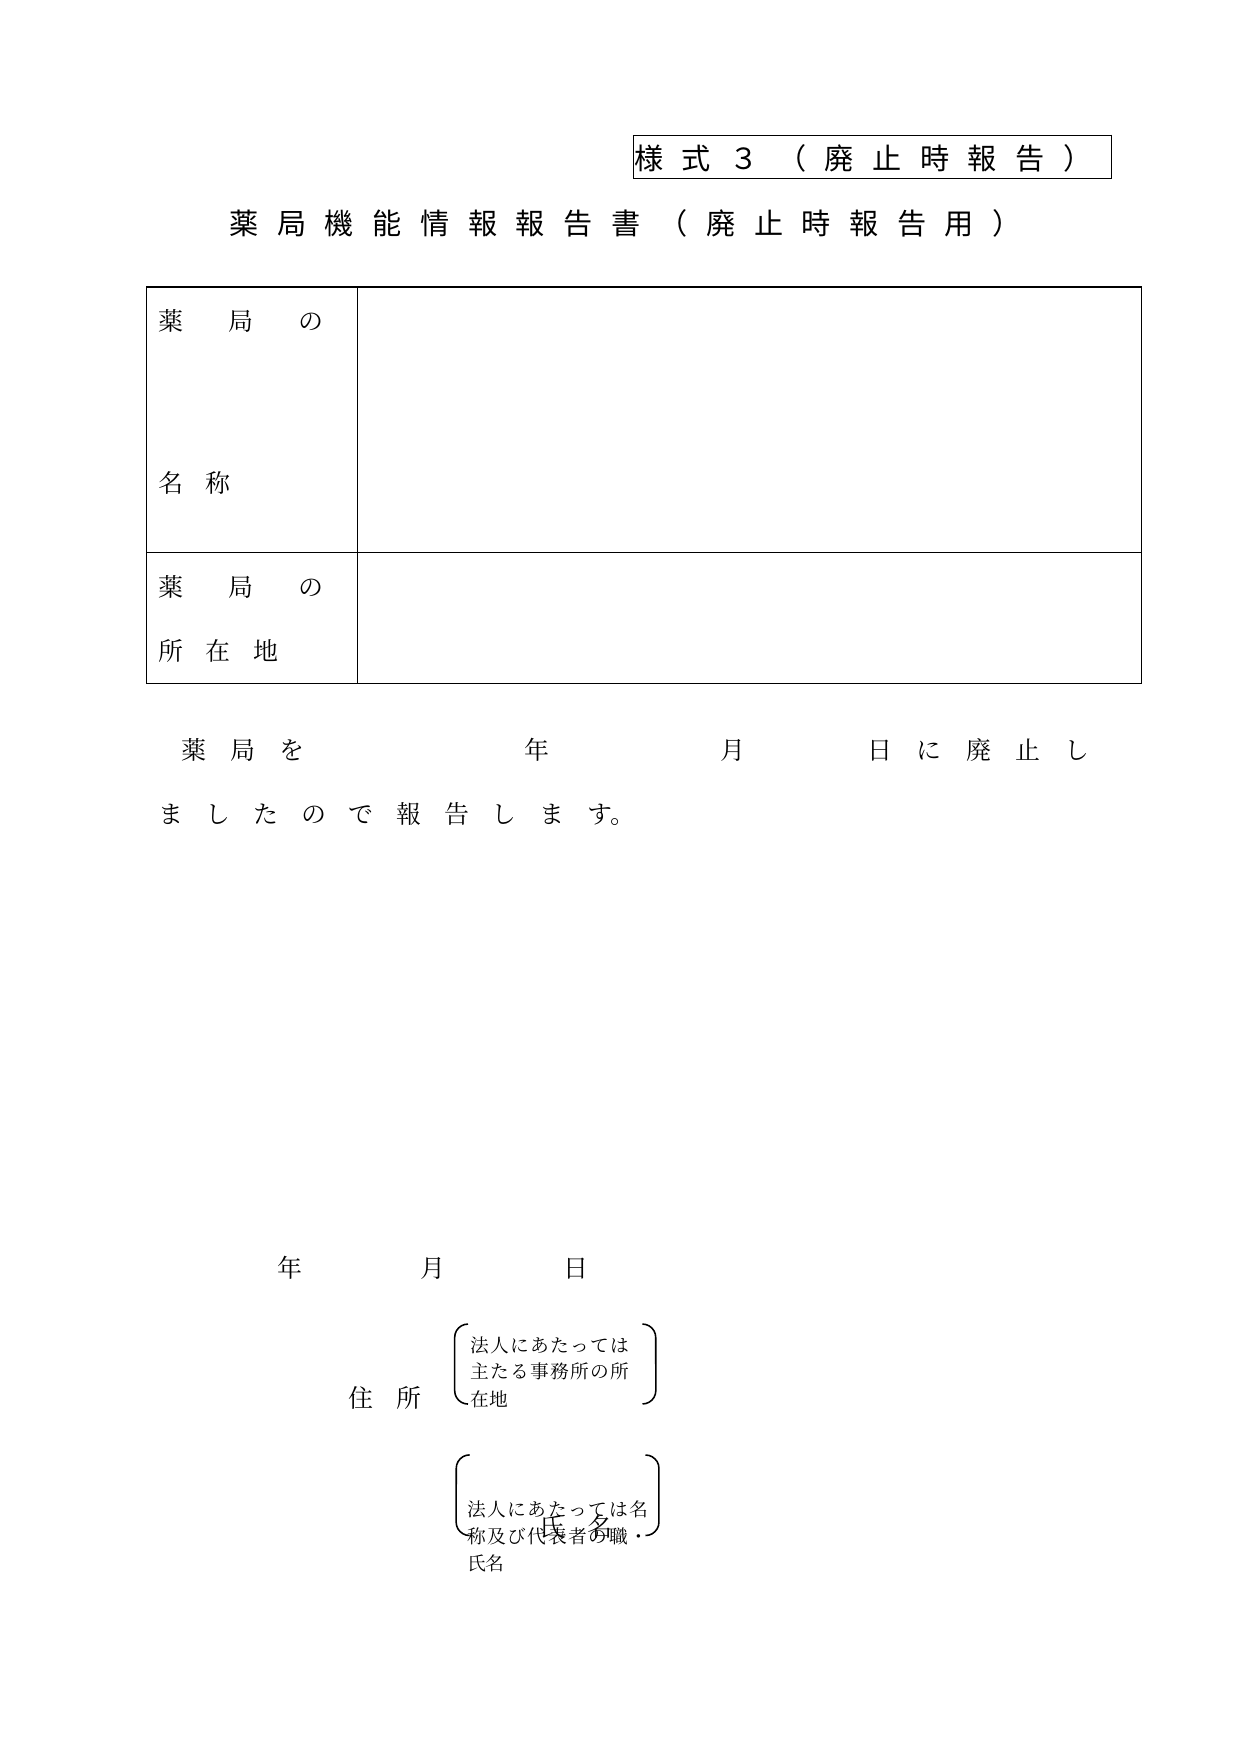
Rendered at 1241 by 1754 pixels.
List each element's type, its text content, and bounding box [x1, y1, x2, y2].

table_cell 薬局の所在地 [147, 553, 357, 682]
table_header 薬局の名称 [147, 288, 357, 552]
text 薬局機能情報報告書（廃止時報告用） [158, 189, 1112, 254]
text 住所 [158, 1364, 1112, 1429]
table_cell [358, 553, 1141, 682]
subtitle 薬局を 年 月 日に廃止しましたので報告します。 [158, 716, 1112, 846]
text 年 月 日 [158, 1234, 1112, 1299]
text 氏名 [158, 1493, 1112, 1558]
text 様式３（廃止時報告） [158, 124, 1112, 189]
table_header [358, 288, 1141, 552]
